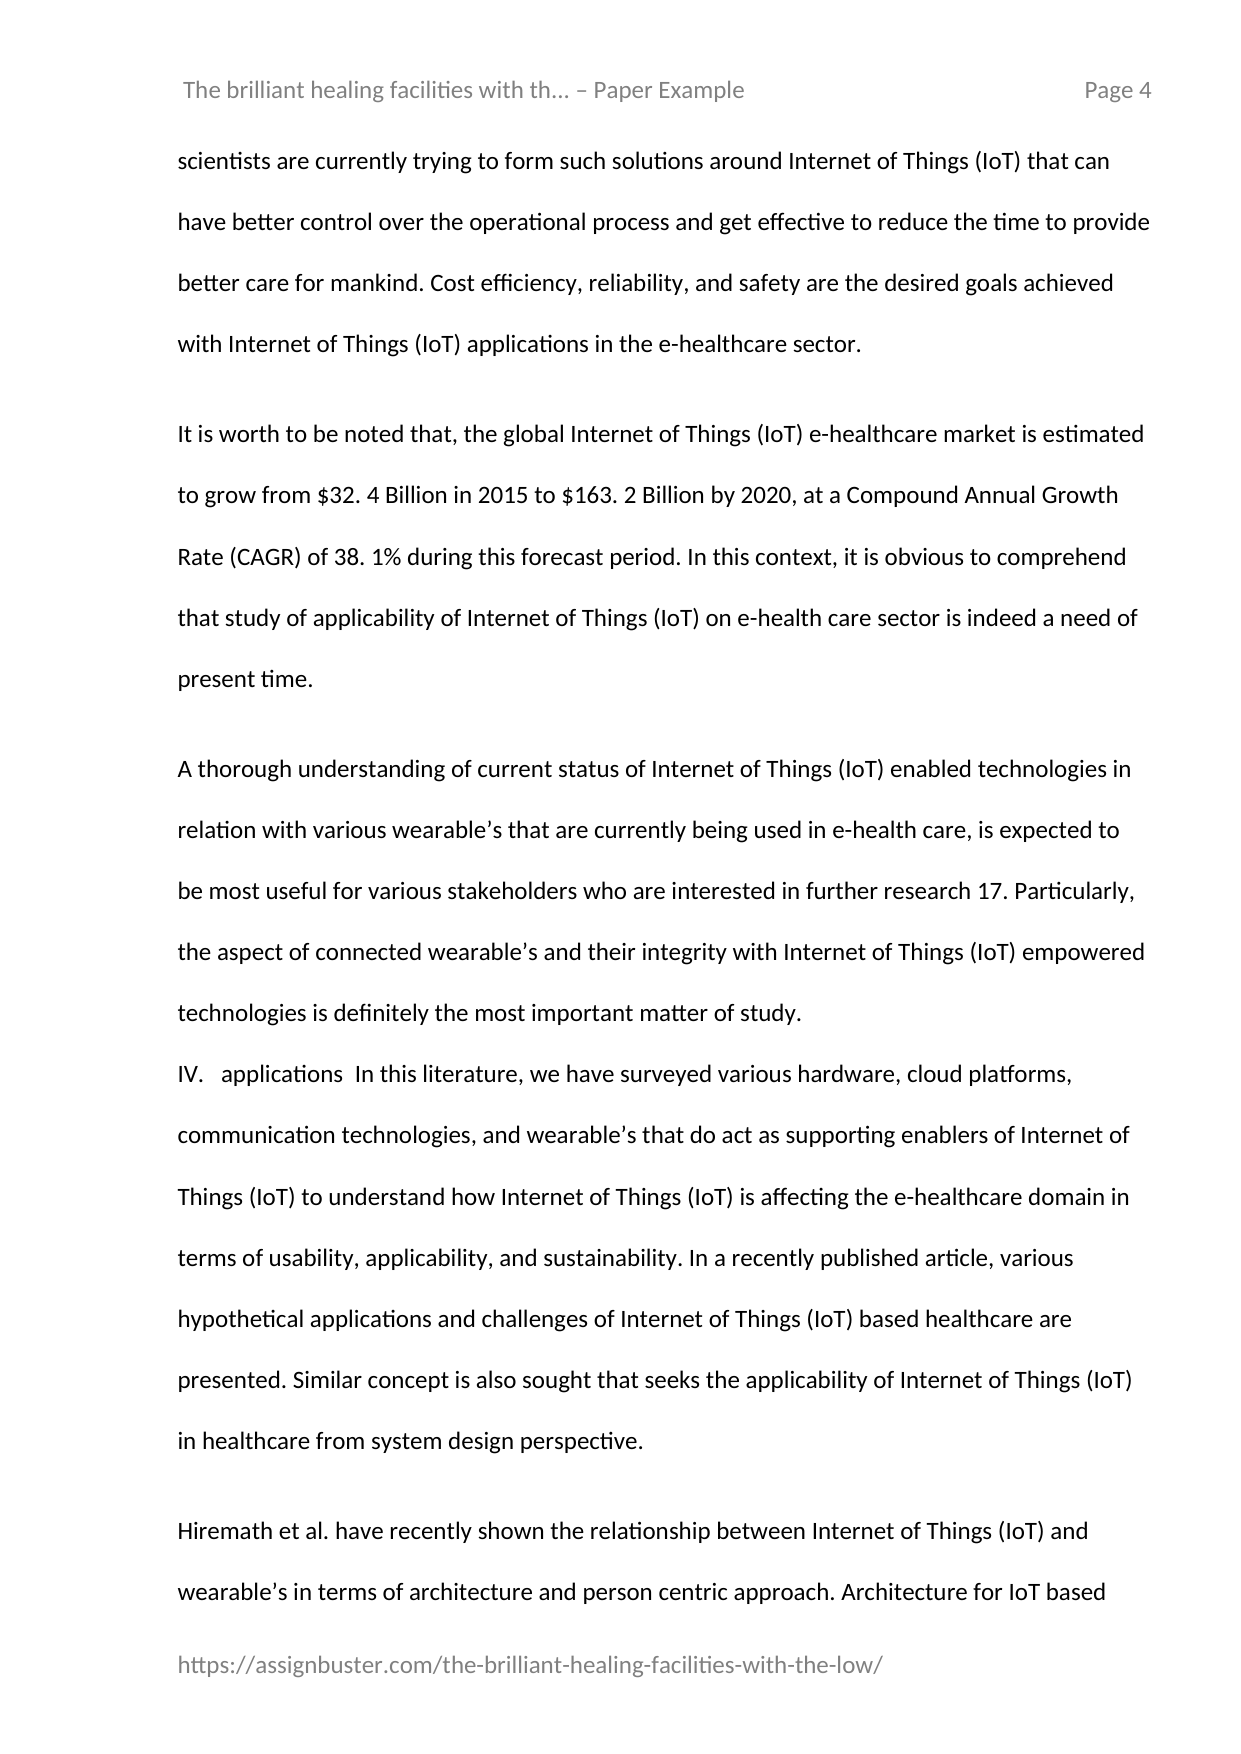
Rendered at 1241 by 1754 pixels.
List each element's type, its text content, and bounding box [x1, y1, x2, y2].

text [177, 1515, 1152, 1607]
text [177, 145, 1152, 359]
text A thorough understanding of current status of Internet of Things (IoT) enabled technologies in relation with various wearable’s that are currently being used in e-health care, is expected to be most useful for various stakeholders who are interested in further research 17. Particularly, the aspect of connected wearable’s and their integrity with Internet of Things (IoT) empowered technologies is definitely the most important matter of study. IV. applications In this literature, we have surveyed various hardware, cloud platforms, communication technologies, and wearable’s that do act as supporting enablers of Internet of Things (IoT) to understand how Internet of Things (IoT) is affecting the e-healthcare domain in terms of usability, applicability, and sustainability. In a recently published article, various hypothetical applications and challenges of Internet of Things (IoT) based healthcare are presented. Similar concept is also sought that seeks the applicability of Internet of Things (IoT) in healthcare from system design perspective. [177, 753, 1152, 1455]
text It is worth to be noted that, the global Internet of Things (IoT) e-healthcare market is estimated to grow from $32. 4 Billion in 2015 to $163. 2 Billion by 2020, at a Compound Annual Growth Rate (CAGR) of 38. 1% during this forecast period. In this context, it is obvious to comprehend that study of applicability of Internet of Things (IoT) on e-health care sector is indeed a need of present time. [177, 419, 1152, 693]
